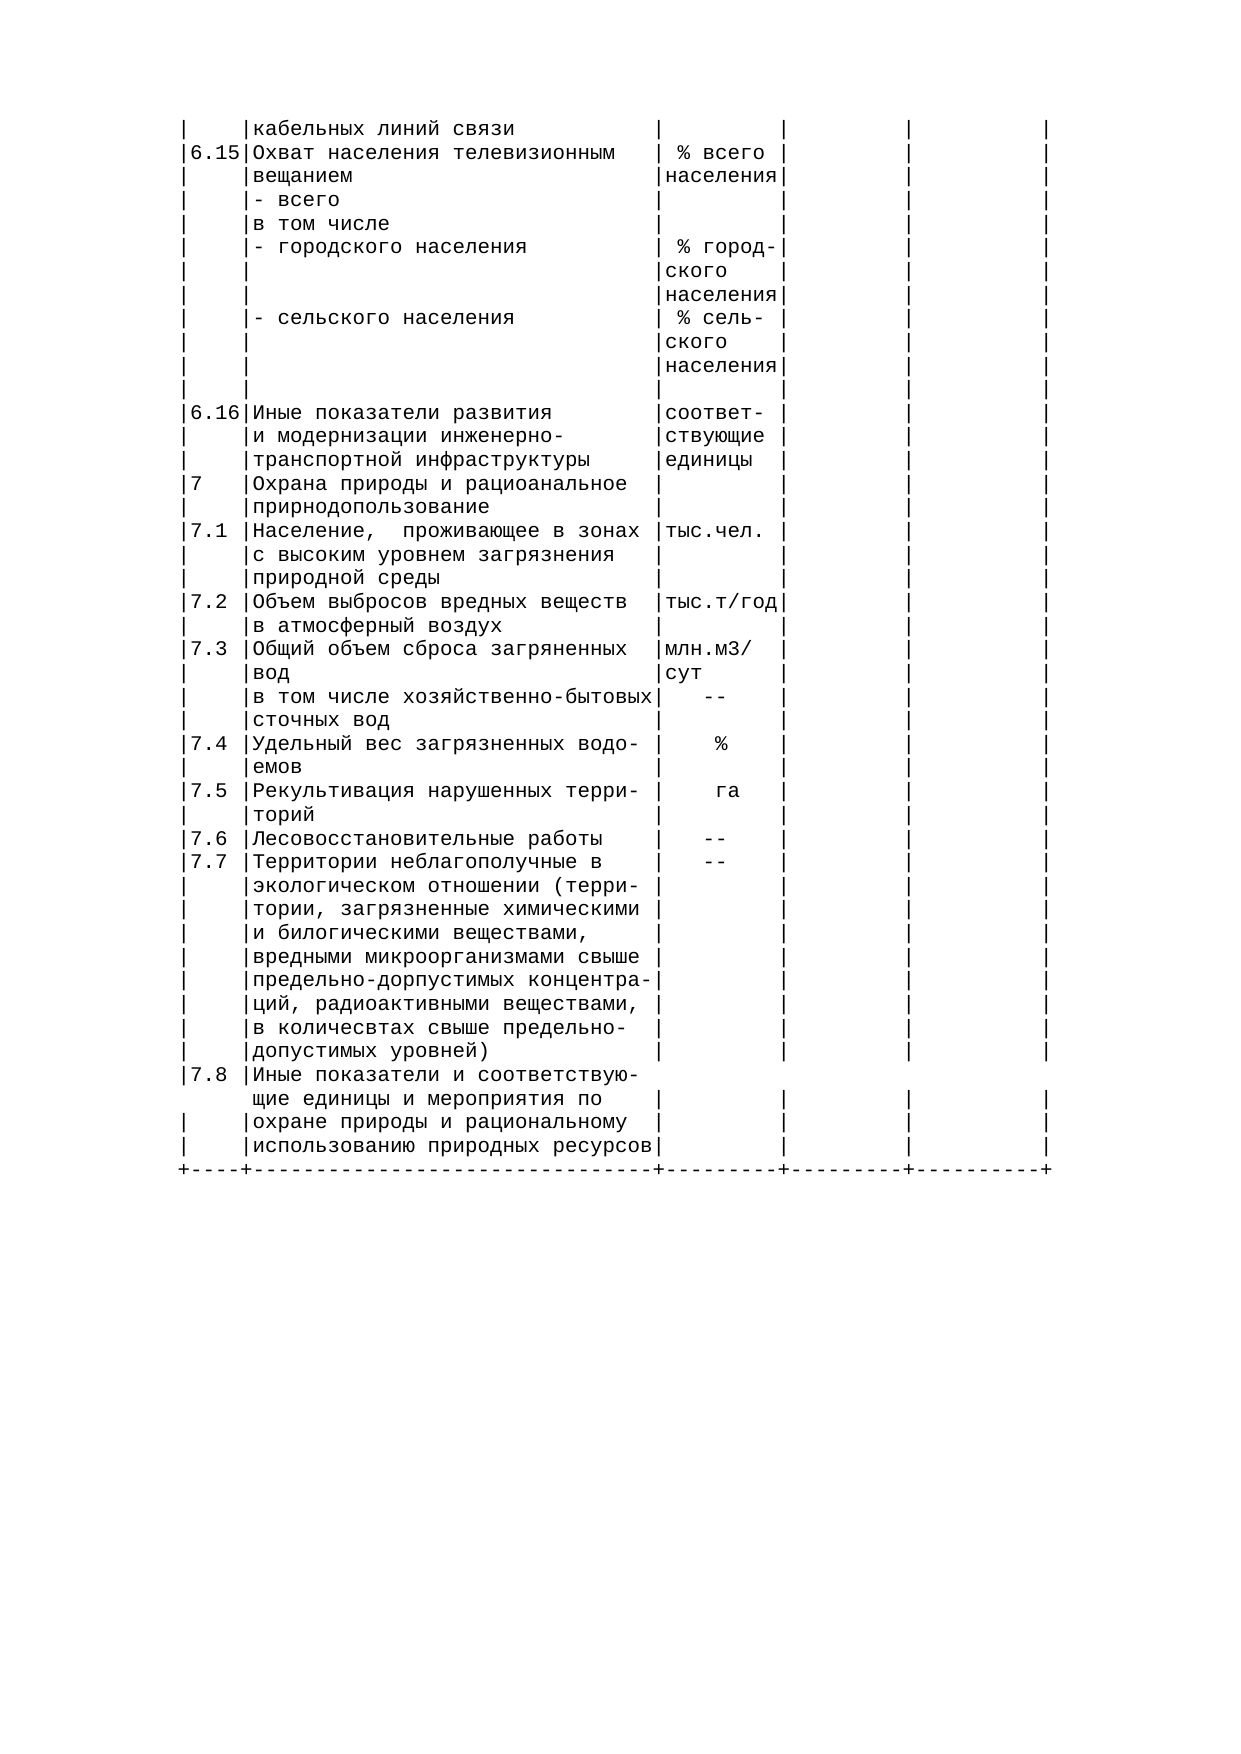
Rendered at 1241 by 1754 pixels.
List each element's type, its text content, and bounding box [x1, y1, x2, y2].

text | |в атмосферный воздух | | | | [177, 615, 1152, 638]
text | | |ского | | | [177, 331, 1152, 354]
text | |с высоким уровнем загрязнения | | | | [177, 544, 1152, 567]
text | |экологическом отношении (терри- | | | | [177, 875, 1152, 898]
text | |использованию природных ресурсов| | | | [177, 1135, 1152, 1158]
text | |вредными микроорганизмами свыше | | | | [177, 946, 1152, 969]
text | |природной среды | | | | [177, 567, 1152, 591]
text |6.15|Охват населения телевизионным | % всего | | | [177, 142, 1152, 165]
text | |торий | | | | [177, 804, 1152, 827]
text |7.1 |Население, проживающее в зонах |тыс.чел. | | | [177, 520, 1152, 544]
text | |в количесвтах свыше предельно- | | | | [177, 1017, 1152, 1040]
text | |- всего | | | | [177, 189, 1152, 213]
text | | |населения| | | [177, 354, 1152, 378]
text | |- сельского населения | % сель- | | | [177, 307, 1152, 331]
text |7.6 |Лесовосстановительные работы | -- | | | [177, 827, 1152, 851]
text | |допустимых уровней) | | | | [177, 1040, 1152, 1064]
text | |вод |сут | | | [177, 662, 1152, 686]
text | |тории, загрязненные химическими | | | | [177, 898, 1152, 922]
text | |охране природы и рациональному | | | | [177, 1111, 1152, 1135]
text |7 |Охрана природы и рациоанальное | | | | [177, 473, 1152, 496]
text | |прирнодопользование | | | | [177, 496, 1152, 520]
text |7.5 |Рекультивация нарушенных терри- | га | | | [177, 780, 1152, 804]
text | |в том числе хозяйственно-бытовых| -- | | | [177, 686, 1152, 709]
text |7.2 |Объем выбросов вредных веществ |тыс.т/год| | | [177, 591, 1152, 615]
text | |сточных вод | | | | [177, 709, 1152, 733]
text | | |населения| | | [177, 284, 1152, 307]
text |7.4 |Удельный вес загрязненных водо- | % | | | [177, 733, 1152, 757]
text | | | | | | [177, 378, 1152, 402]
text |6.16|Иные показатели развития |соответ- | | | [177, 402, 1152, 426]
text | |вещанием |населения| | | [177, 165, 1152, 189]
text | | |ского | | | [177, 260, 1152, 284]
text +----+--------------------------------+---------+---------+----------+ [177, 1158, 1152, 1182]
text | |ций, радиоактивными веществами, | | | | [177, 993, 1152, 1017]
text | |в том числе | | | | [177, 213, 1152, 236]
text | |кабельных линий связи | | | | [177, 118, 1152, 142]
text | |и модернизации инженерно- |ствующие | | | [177, 426, 1152, 449]
text | |транспортной инфраструктуры |единицы | | | [177, 449, 1152, 473]
text | |и билогическими веществами, | | | | [177, 922, 1152, 946]
text | |емов | | | | [177, 757, 1152, 780]
text | |предельно-дорпустимых концентра-| | | | [177, 969, 1152, 993]
text |7.8 |Иные показатели и соответствую- [177, 1064, 1152, 1088]
text |7.3 |Общий объем сброса загряненных |млн.м3/ | | | [177, 638, 1152, 662]
text |7.7 |Территории неблагополучные в | -- | | | [177, 851, 1152, 875]
text | |- городского населения | % город-| | | [177, 236, 1152, 260]
text щие единицы и мероприятия по | | | | [177, 1088, 1152, 1111]
